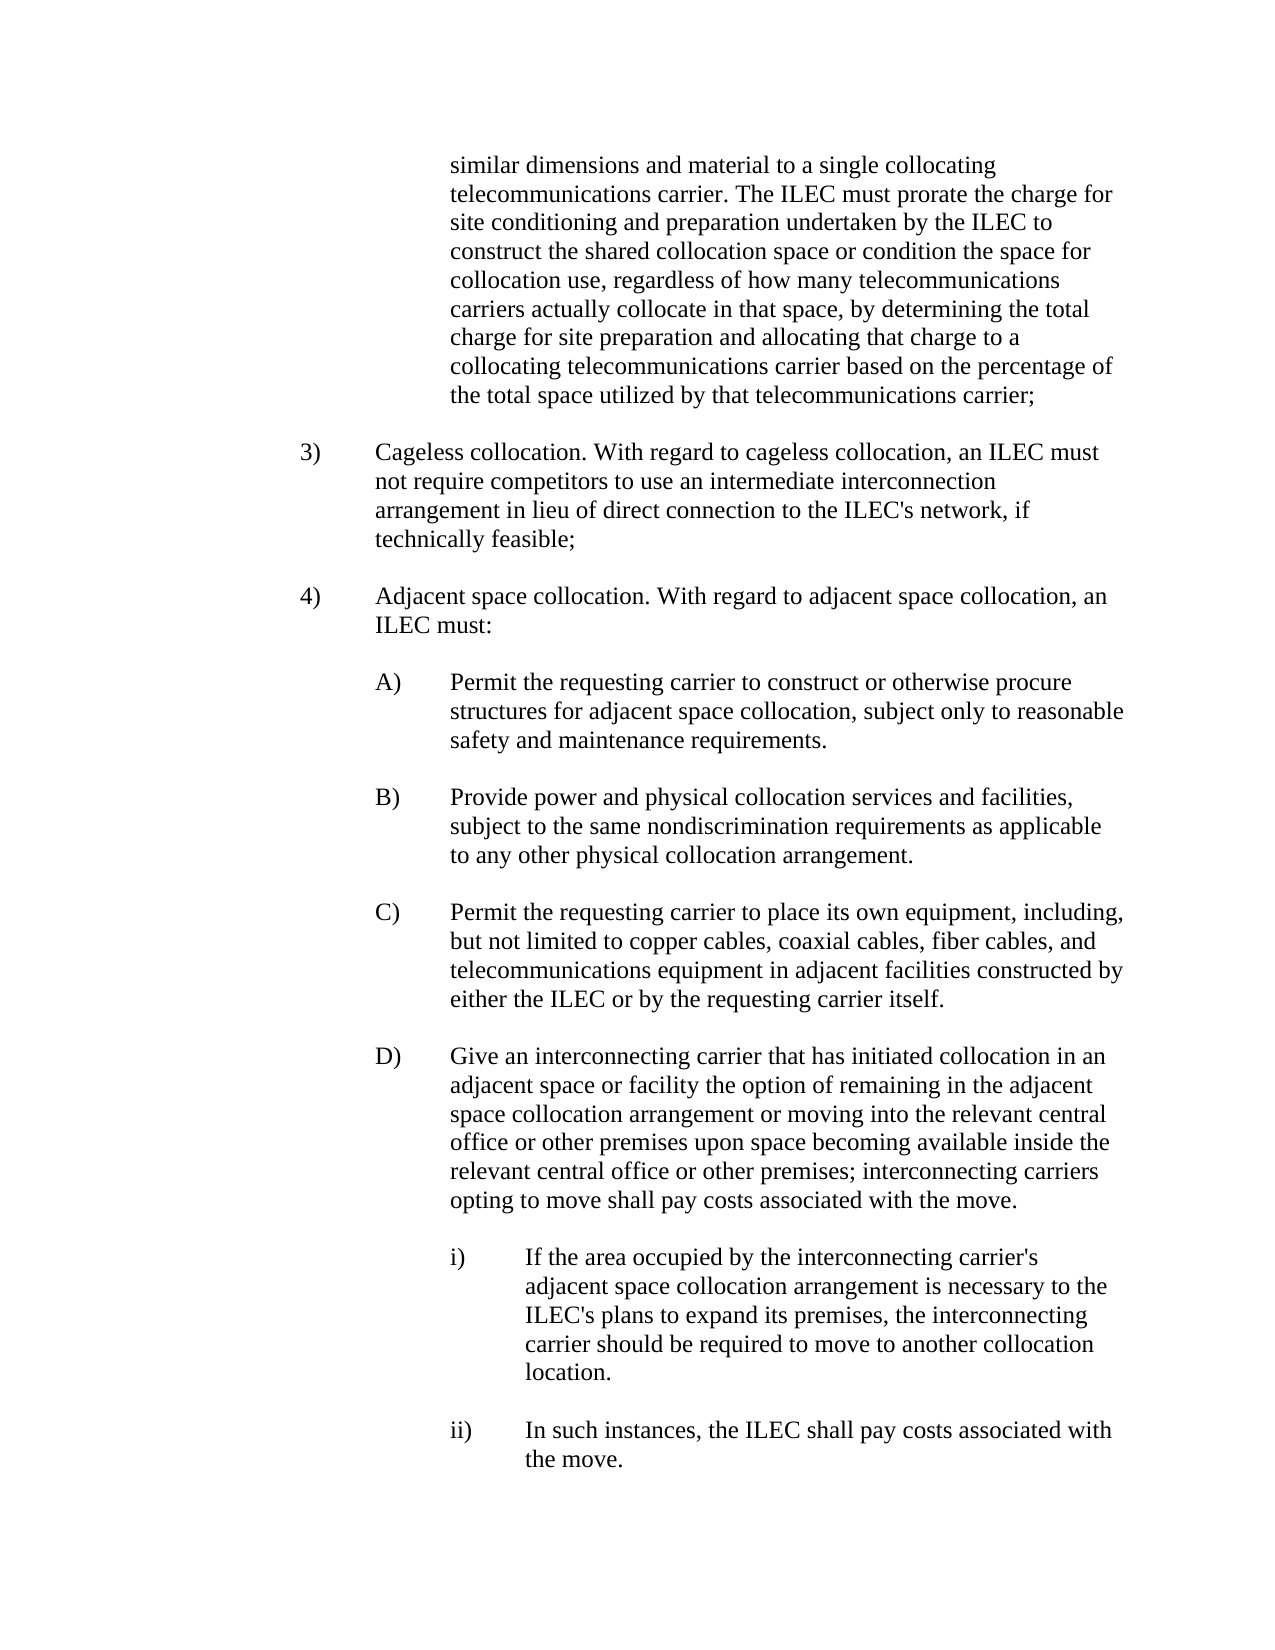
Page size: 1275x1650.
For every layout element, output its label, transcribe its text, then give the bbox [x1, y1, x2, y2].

text 3) Cageless collocation. With regard to cageless collocation, an ILEC must not require competitors to use an intermediate interconnection arrangement in lieu of direct connection to the ILEC's network, if technically feasible; [300, 437, 1125, 552]
text 4) Adjacent space collocation. With regard to adjacent space collocation, an ILEC must: [300, 581, 1125, 639]
text D) Give an interconnecting carrier that has initiated collocation in an adjacent space or facility the option of remaining in the adjacent space collocation arrangement or moving into the relevant central office or other premises upon space becoming available inside the relevant central office or other premises; interconnecting carriers opting to move shall pay costs associated with the move. [375, 1041, 1125, 1214]
text A) Permit the requesting carrier to construct or otherwise procure structures for adjacent space collocation, subject only to reasonable safety and maintenance requirements. [375, 667, 1125, 754]
text C) Permit the requesting carrier to place its own equipment, including, but not limited to copper cables, coaxial cables, fiber cables, and telecommunications equipment in adjacent facilities constructed by either the ILEC or by the requesting carrier itself. [375, 897, 1125, 1012]
text ii) In such instances, the ILEC shall pay costs associated with the move. [450, 1415, 1125, 1472]
text B) Provide power and physical collocation services and facilities, subject to the same nondiscrimination requirements as applicable to any other physical collocation arrangement. [375, 782, 1125, 869]
text i) If the area occupied by the interconnecting carrier's adjacent space collocation arrangement is necessary to the ILEC's plans to expand its premises, the interconnecting carrier should be required to move to another collocation location. [450, 1242, 1125, 1386]
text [375, 150, 1125, 409]
